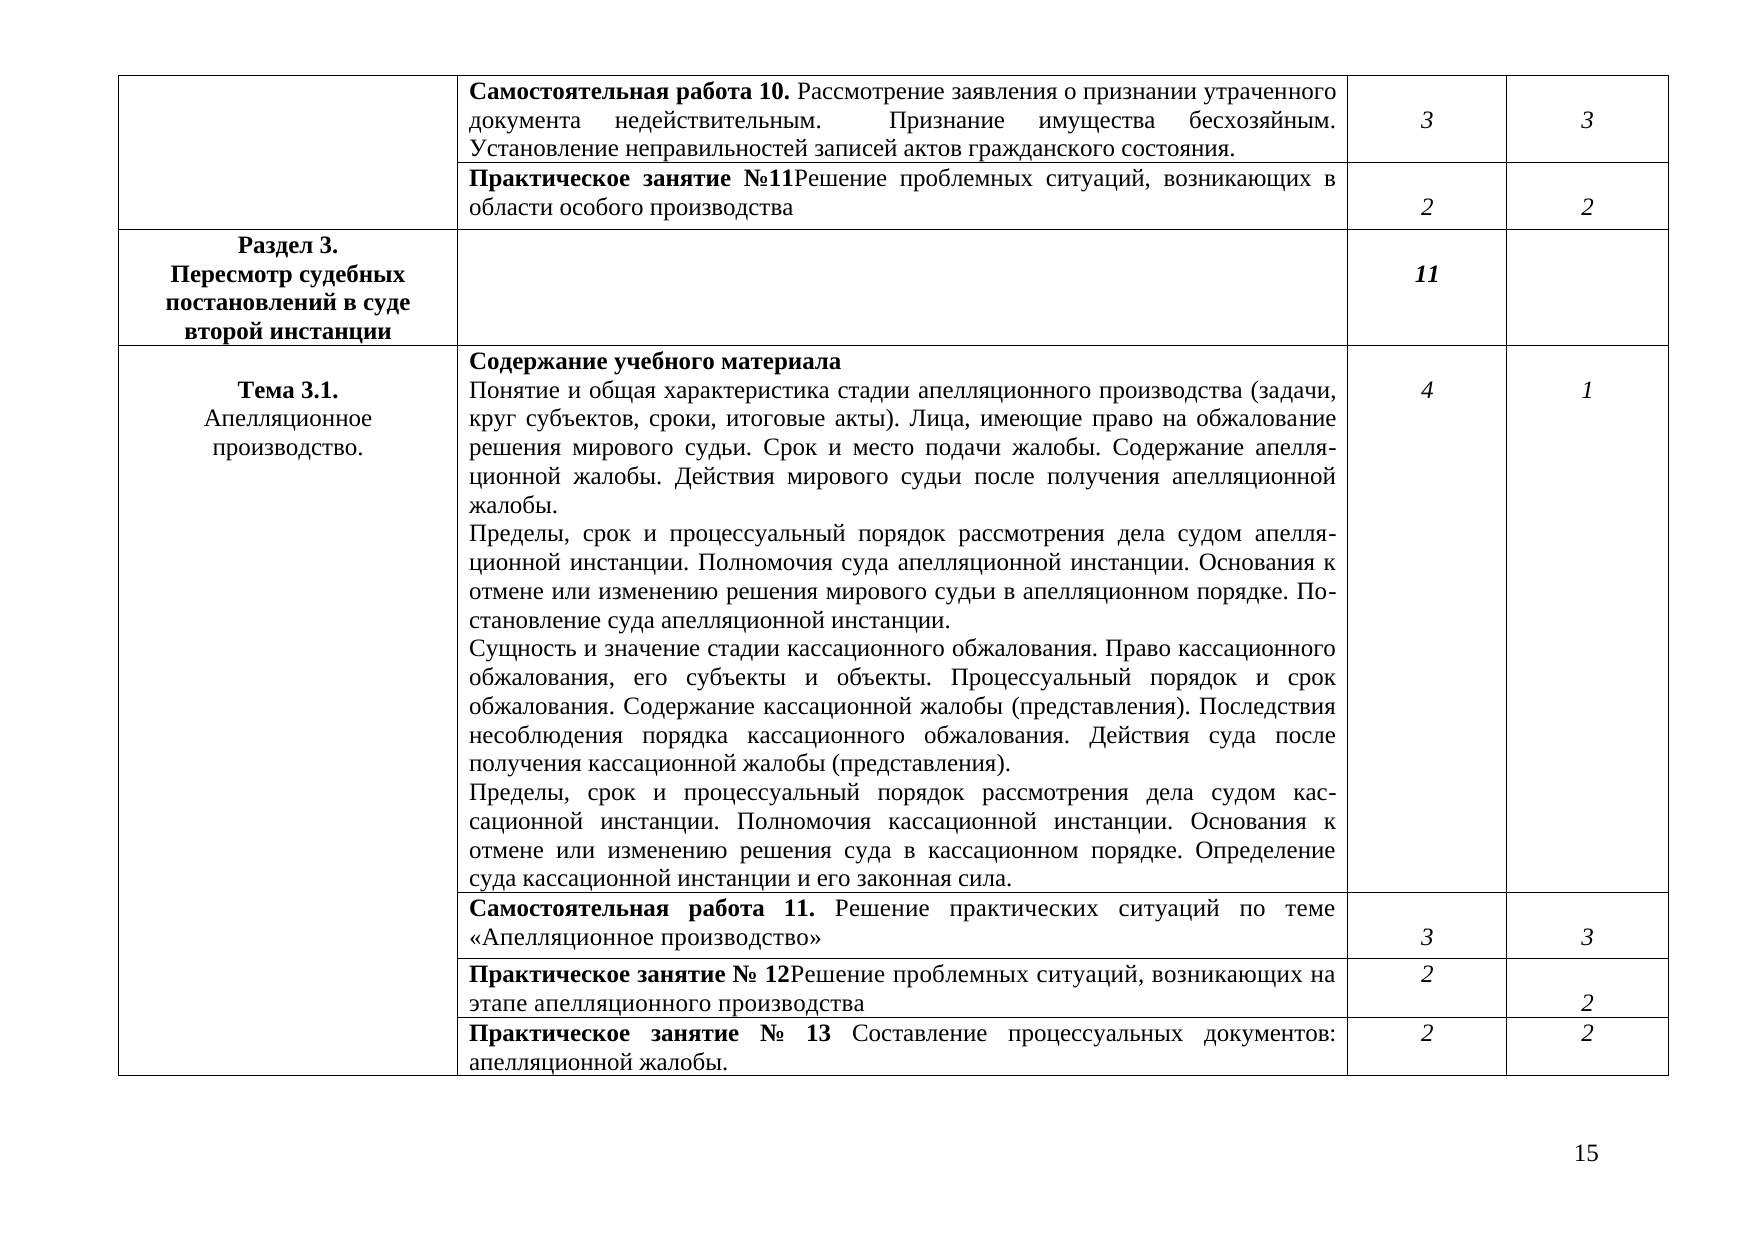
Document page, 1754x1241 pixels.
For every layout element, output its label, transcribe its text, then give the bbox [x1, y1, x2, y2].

table_cell 2 [1348, 163, 1506, 229]
table_cell 3 [1507, 76, 1668, 162]
table_cell 1 [1507, 346, 1668, 892]
table_cell Практическое занятие № 13 Составление процессуальных документов: апелляционной жалобы. [458, 1018, 1347, 1075]
table_cell Самостоятельная работа 10. Рассмотрение заявления о признании утраченного документа недействительным. Признание имущества бесхозяйным. Установление неправильностей записей актов гражданского состояния. [458, 76, 1347, 162]
table_cell Практическое занятие №11Решение проблемных ситуаций, возникающих в области особого производства [458, 163, 1347, 229]
table_cell 2 [1507, 959, 1668, 1017]
table_cell 3 [1348, 893, 1506, 958]
table_cell Раздел 3. Пересмотр судебных постановлений в суде второй инстанции [119, 230, 457, 345]
table_cell Тема 3.1. Апелляционное производство. [119, 346, 457, 1075]
table_cell Содержание учебного материала Понятие и общая характеристика стадии апелляционного производства (задачи, круг субъектов, сроки, итоговые акты). Лица, имеющие право на обжалование решения мирового судьи. Срок и место подачи жалобы. Содержание апелляционной жалобы. Действия мирового судьи после получения апелляционной жалобы. Пределы, срок и процессуальный порядок рассмотрения дела судом апелляционной инстанции. Полномочия суда апелляционной инстанции. Основания к отмене или изменению решения мирового судьи в апелляционном порядке. Постановление суда апелляционной инстанции. Сущность и значение стадии кассационного обжалования. Право кассационного обжалования, его субъекты и объекты. Процессуальный порядок и срок обжалования. Содержание кассационной жалобы (представления). Последствия несоблюдения порядка кассационного обжалования. Действия суда после получения кассационной жалобы (представления). Пределы, срок и процессуальный порядок рассмотрения дела судом кассационной инстанции. Полномочия кассационной инстанции. Основания к отмене или изменению решения суда в кассационном порядке. Определение суда кассационной инстанции и его законная сила. [458, 346, 1347, 892]
table_cell 2 [1348, 1018, 1506, 1075]
table_cell [1507, 230, 1668, 345]
table_cell 11 [1348, 230, 1506, 345]
table_cell 3 [1348, 76, 1506, 162]
table_cell 2 [1348, 959, 1506, 1017]
table_cell [458, 230, 1347, 345]
table_cell Самостоятельная работа 11. Решение практических ситуаций по теме «Апелляционное производство» [458, 893, 1347, 958]
table_cell 2 [1507, 163, 1668, 229]
table_cell 4 [1348, 346, 1506, 892]
table_cell Практическое занятие № 12Решение проблемных ситуаций, возникающих на этапе апелляционного производства [458, 959, 1347, 1017]
table_cell 2 [1507, 1018, 1668, 1075]
table_cell 3 [1507, 893, 1668, 958]
